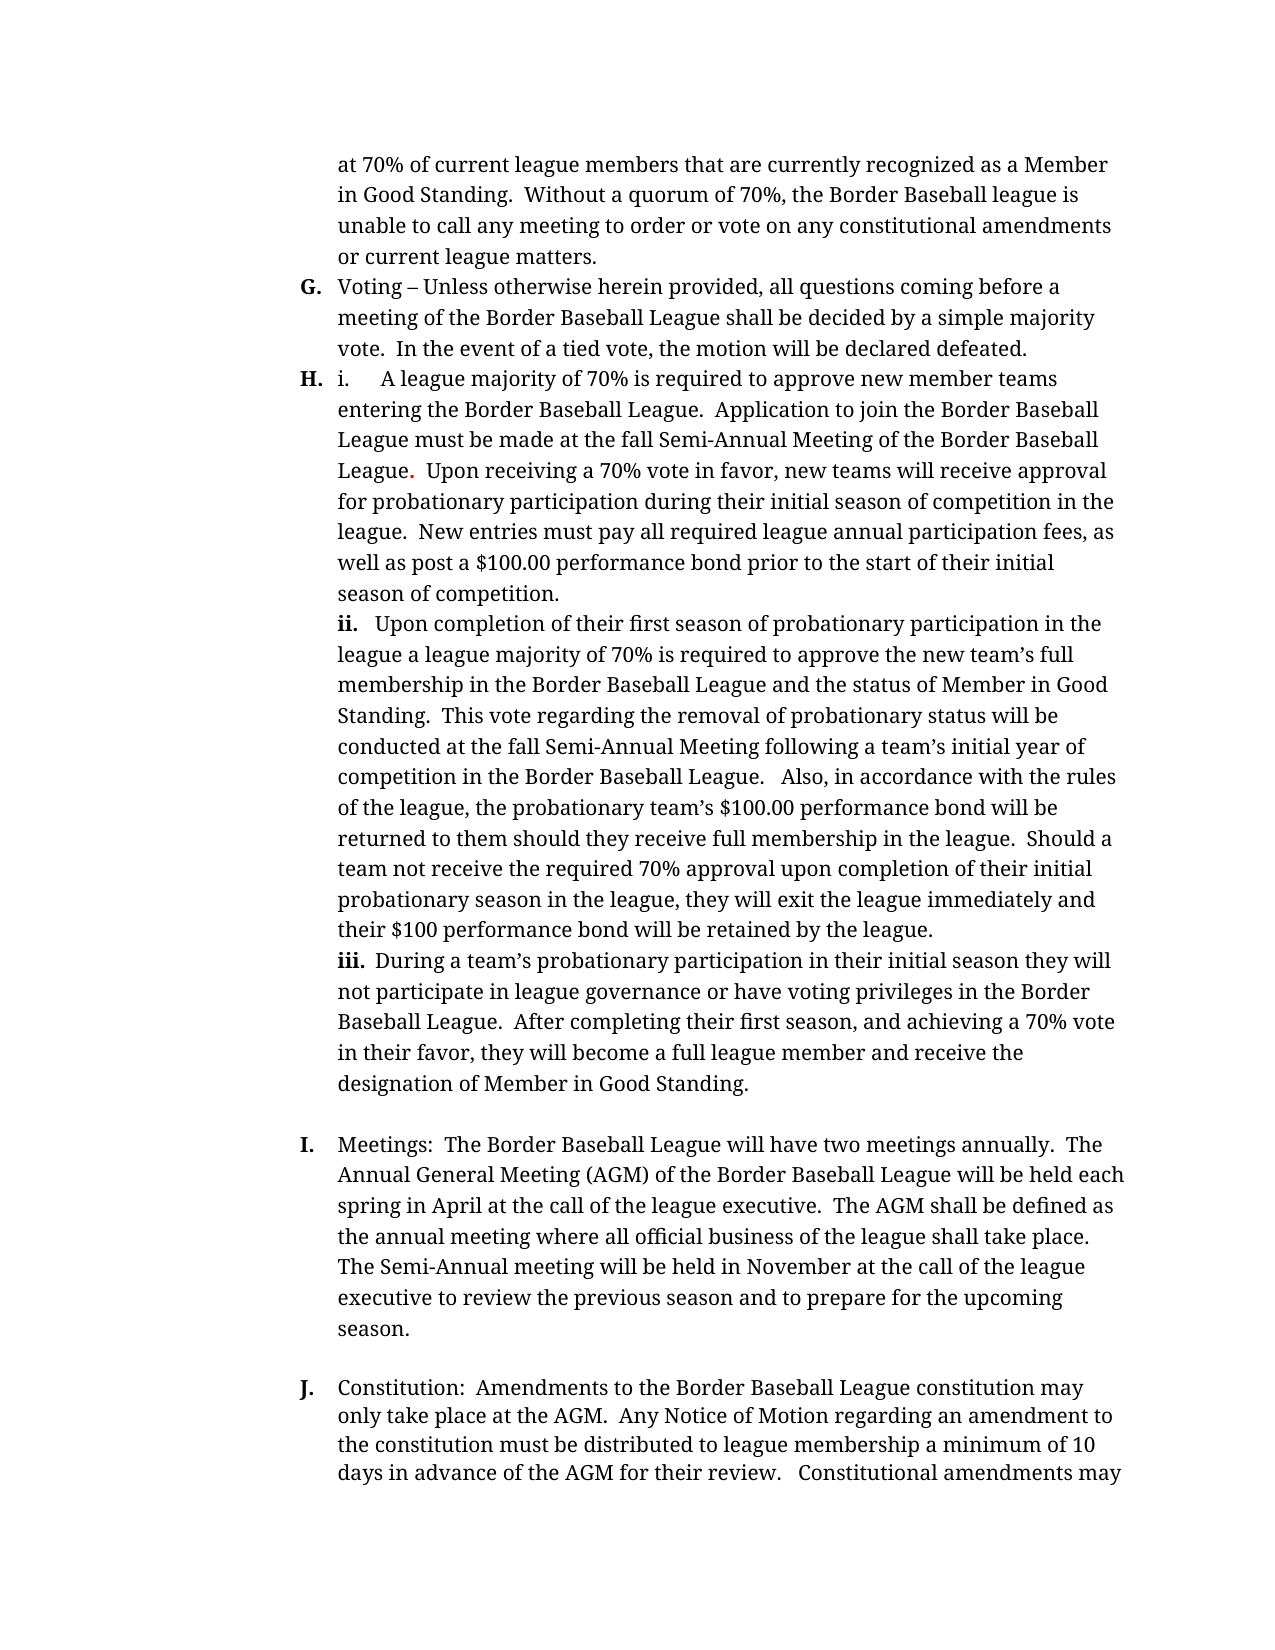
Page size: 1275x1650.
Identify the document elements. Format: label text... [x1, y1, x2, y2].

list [300, 150, 1125, 270]
list Voting – Unless otherwise herein provided, all questions coming before a meeting of the Border Baseball League shall be decided by a simple majority vote. In the event of a tied vote, the motion will be declared defeated. [300, 272, 1125, 362]
list i. A league majority of 70% is required to approve new member teams entering the Border Baseball League. Application to join the Border Baseball League must be made at the fall Semi-Annual Meeting of the Border Baseball League. Upon receiving a 70% vote in favor, new teams will receive approval for probationary participation during their initial season of competition in the league. New entries must pay all required league annual participation fees, as well as post a $100.00 performance bond prior to the start of their initial season of competition. [300, 364, 1125, 607]
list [300, 1373, 1125, 1487]
list iii. During a team’s probationary participation in their initial season they will not participate in league governance or have voting privileges in the Border Baseball League. After completing their first season, and achieving a 70% vote in their favor, they will become a full league member and receive the designation of Member in Good Standing. [337, 946, 1125, 1097]
list ii. Upon completion of their first season of probationary participation in the league a league majority of 70% is required to approve the new team’s full membership in the Border Baseball League and the status of Member in Good Standing. This vote regarding the removal of probationary status will be conducted at the fall Semi-Annual Meeting following a team’s initial year of competition in the Border Baseball League. Also, in accordance with the rules of the league, the probationary team’s $100.00 performance bond will be returned to them should they receive full membership in the league. Should a team not receive the required 70% approval upon completion of their initial probationary season in the league, they will exit the league immediately and their $100 performance bond will be retained by the league. [337, 609, 1125, 944]
list Meetings: The Border Baseball League will have two meetings annually. The Annual General Meeting (AGM) of the Border Baseball League will be held each spring in April at the call of the league executive. The AGM shall be defined as the annual meeting where all official business of the league shall take place. The Semi-Annual meeting will be held in November at the call of the league executive to review the previous season and to prepare for the upcoming season. [300, 1130, 1125, 1342]
